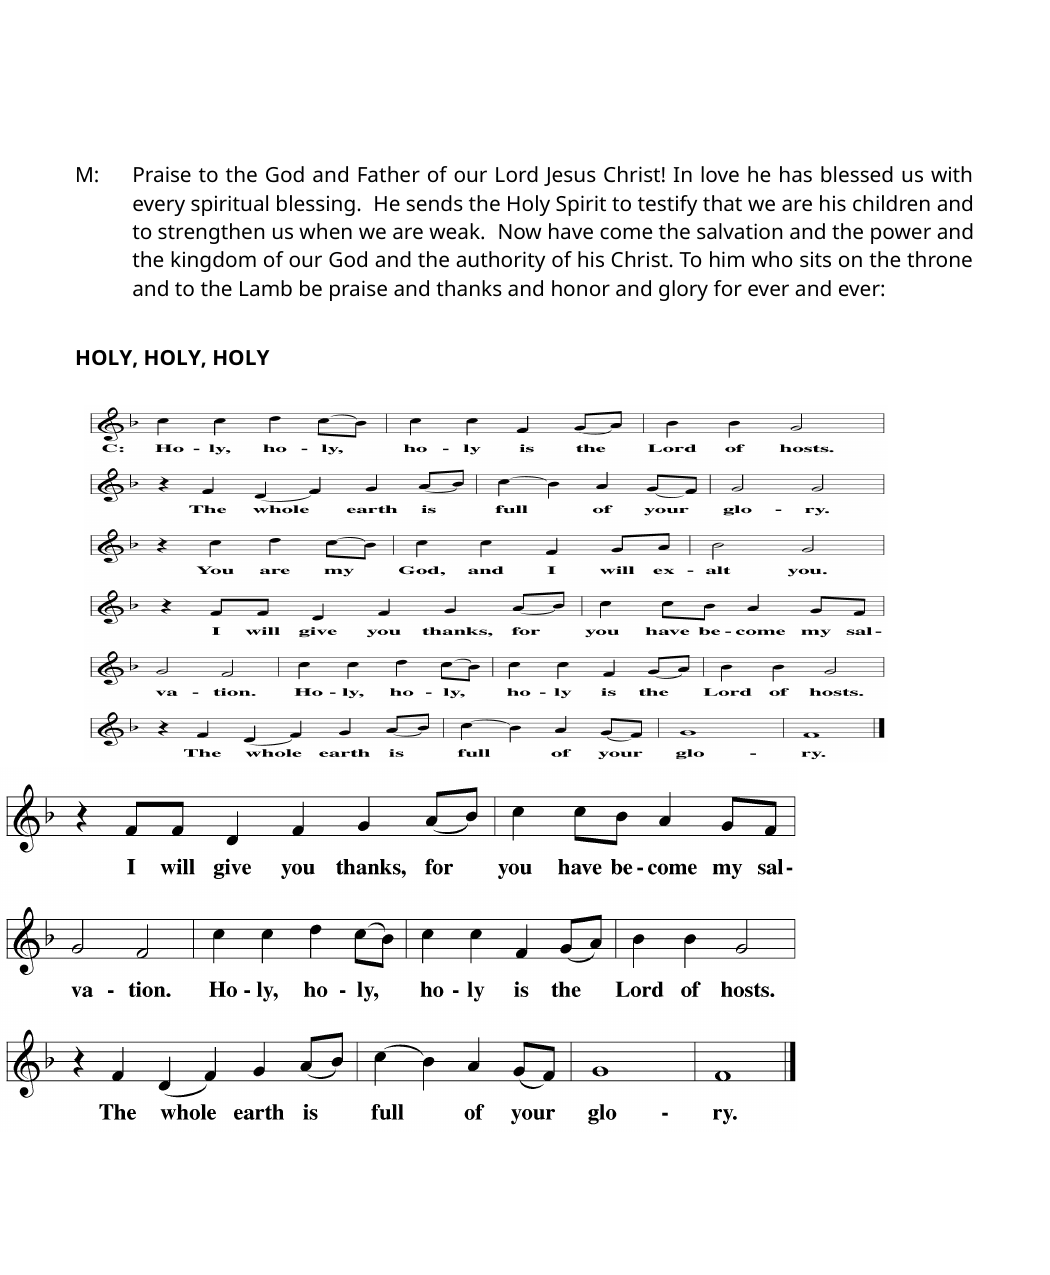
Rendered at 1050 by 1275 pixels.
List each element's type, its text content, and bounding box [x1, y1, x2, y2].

subtitle Holy, Holy, Holy [75, 343, 975, 372]
picture [84, 405, 888, 763]
text M: Praise to the God and Father of our Lord Jesus Christ! In love he has blessed us with every spiritual blessing. He sends the Holy Spirit to testify that we are his children and to strengthen us when we are weak. Now have come the salvation and the power and the kingdom of our God and the authority of his Christ. To him who sits on the throne and to the Lamb be praise and thanks and honor and glory for ever and ever: [75, 160, 975, 302]
picture [0, 767, 799, 1132]
